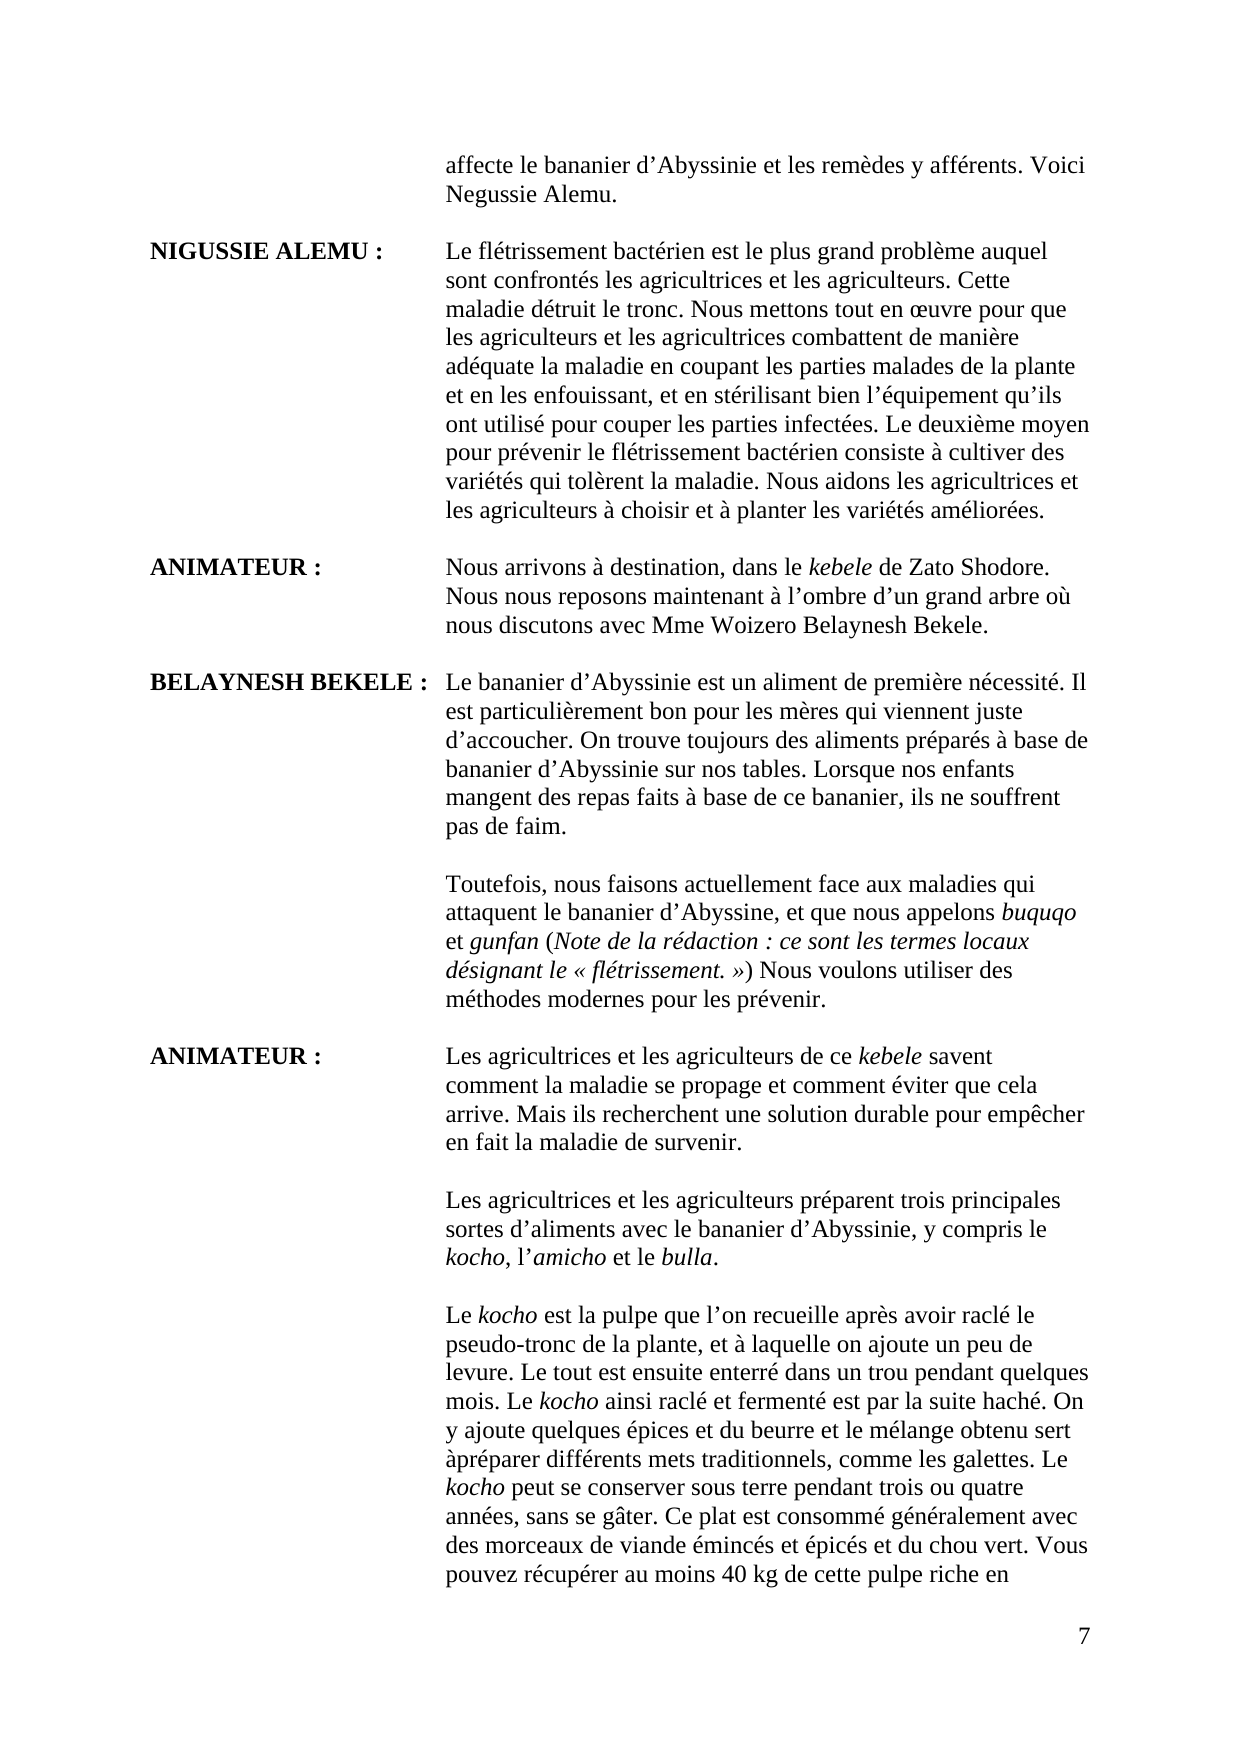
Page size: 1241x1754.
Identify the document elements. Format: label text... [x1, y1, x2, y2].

text ANIMATEUR : Nous arrivons à destination, dans le kebele de Zato Shodore. Nous nous reposons maintenant à l’ombre d’un grand arbre où nous discutons avec Mme Woizero Belaynesh Bekele. [150, 552, 1090, 639]
text Toutefois, nous faisons actuellement face aux maladies qui attaquent le bananier d’Abyssine, et que nous appelons buquqo et gunfan (Note de la rédaction : ce sont les termes locaux désignant le « flétrissement. ») Nous voulons utiliser des méthodes modernes pour les prévenir. [445, 869, 1090, 1012]
text Les agricultrices et les agriculteurs préparent trois principales sortes d’aliments avec le bananier d’Abyssinie, y compris le kocho, l’amicho et le bulla. [445, 1185, 1090, 1271]
text NIgussie alemu : Le flétrissement bactérien est le plus grand problème auquel sont confrontés les agricultrices et les agriculteurs. Cette maladie détruit le tronc. Nous mettons tout en œuvre pour que les agriculteurs et les agricultrices combattent de manière adéquate la maladie en coupant les parties malades de la plante et en les enfouissant, et en stérilisant bien l’équipement qu’ils ont utilisé pour couper les parties infectées. Le deuxième moyen pour prévenir le flétrissement bactérien consiste à cultiver des variétés qui tolèrent la maladie. Nous aidons les agricultrices et les agriculteurs à choisir et à planter les variétés améliorées. [150, 236, 1090, 524]
text ANIMATEUR : Les agricultrices et les agriculteurs de ce kebele savent comment la maladie se propage et comment éviter que cela arrive. Mais ils recherchent une solution durable pour empêcher en fait la maladie de survenir. [150, 1041, 1090, 1156]
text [445, 1300, 1090, 1587]
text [150, 150, 1090, 207]
text Belaynesh Bekele : Le bananier d’Abyssinie est un aliment de première nécessité. Il est particulièrement bon pour les mères qui viennent juste d’accoucher. On trouve toujours des aliments préparés à base de bananier d’Abyssinie sur nos tables. Lorsque nos enfants mangent des repas faits à base de ce bananier, ils ne souffrent pas de faim. [150, 667, 1090, 840]
